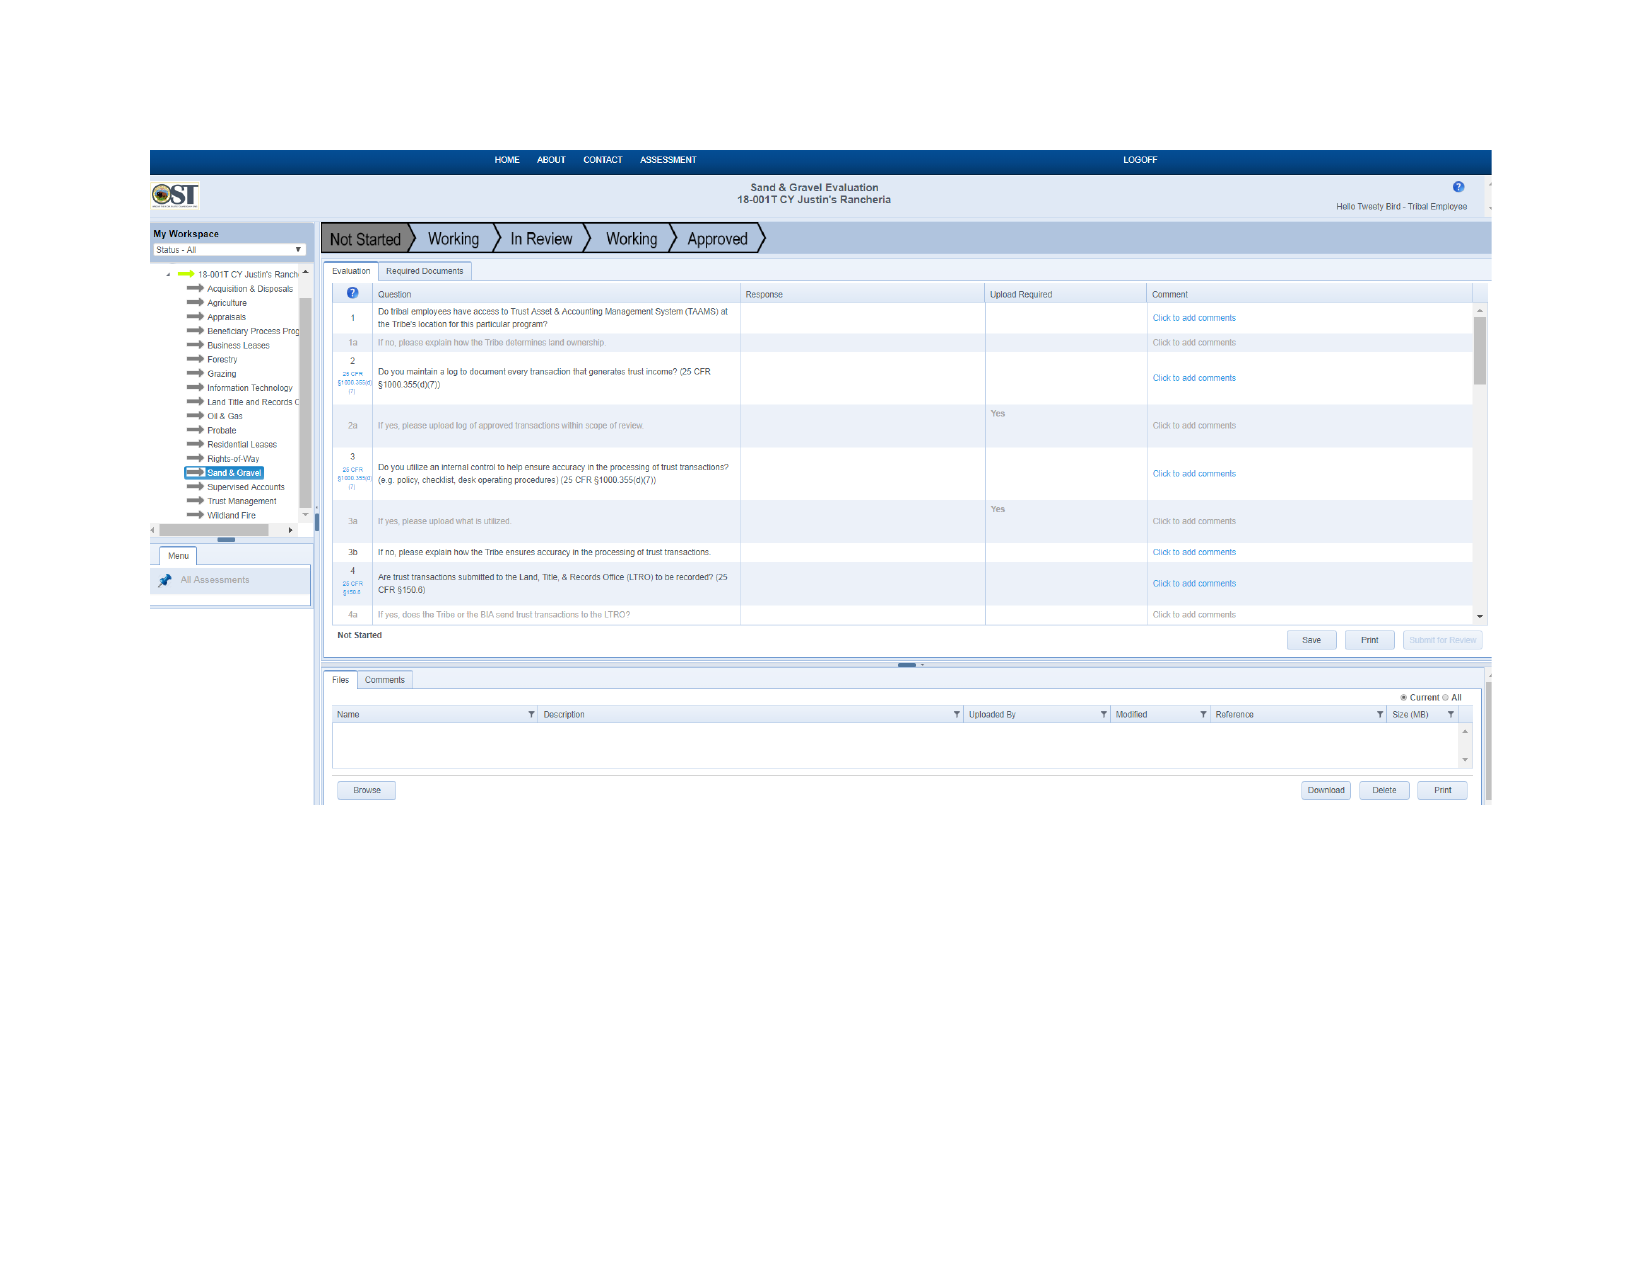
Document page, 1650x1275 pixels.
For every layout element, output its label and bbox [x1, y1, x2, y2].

picture [150, 150, 1492, 805]
